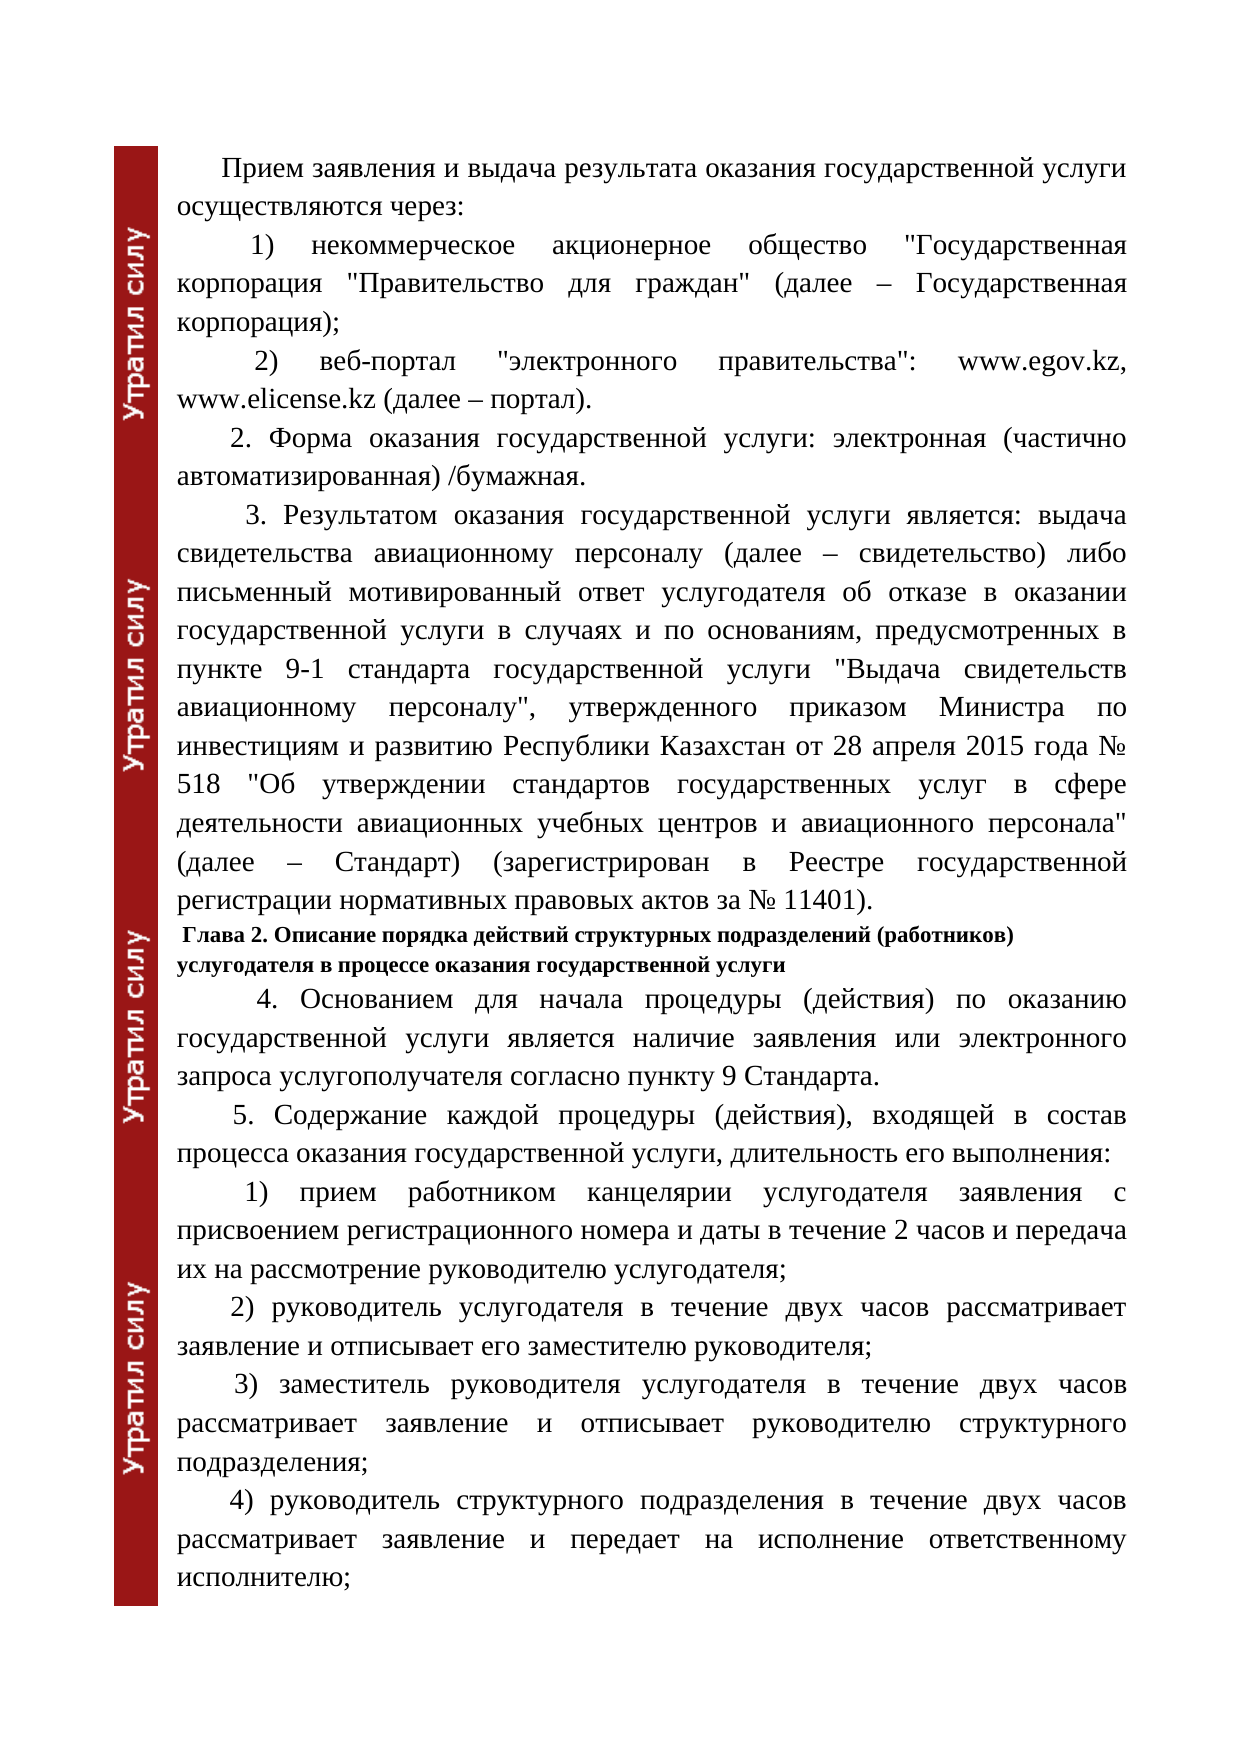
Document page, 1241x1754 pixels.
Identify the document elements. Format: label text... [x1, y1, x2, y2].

text 1) некоммерческое акционерное общество "Государственная корпорация "Правительство для граждан" (далее – Государственная корпорация); [112, 227, 1128, 338]
picture [114, 415, 158, 420]
picture [114, 222, 158, 227]
text 4. Основанием для начала процедуры (действия) по оказанию государственной услуги является наличие заявления или электронного запроса услугополучателя согласно пункту 9 Стандарта. [112, 981, 1128, 1092]
picture [114, 1092, 158, 1097]
text 1) прием работником канцелярии услугодателя заявления с присвоением регистрационного номера и даты в течение 2 часов и передача их на рассмотрение руководителю услугодателя; [112, 1174, 1128, 1284]
text 2) руководитель услугодателя в течение двух часов рассматривает заявление и отписывает его заместителю руководителя; [112, 1289, 1128, 1362]
picture [114, 1362, 158, 1367]
picture [114, 916, 158, 921]
text 3. Результатом оказания государственной услуги является: выдача свидетельства авиационному персоналу (далее – свидетельство) либо письменный мотивированный ответ услугодателя об отказе в оказании государственной услуги в случаях и по основаниям, предусмотренных в пункте 9-1 стандарта государственной услуги "Выдача свидетельств авиационному персоналу", утвержденного приказом Министра по инвестициям и развитию Республики Казахстан от 28 апреля 2015 года № 518 "Об утверждении стандартов государственных услуг в сфере деятельности авиационных учебных центров и авиационного персонала" (далее – Стандарт) (зарегистрирован в Реестре государственной регистрации нормативных правовых актов за № 11401). [112, 497, 1128, 916]
picture [114, 1284, 158, 1289]
text 4) руководитель структурного подразделения в течение двух часов рассматривает заявление и передает на исполнение ответственному исполнителю; [112, 1482, 1128, 1593]
picture [114, 492, 158, 497]
picture [114, 1169, 158, 1174]
text 2) веб-портал "электронного правительства": www.egov.kz, www.elicense.kz (далее – портал). [112, 343, 1128, 415]
picture [114, 146, 158, 150]
text 2. Форма оказания государственной услуги: электронная (частично автоматизированная) /бумажная. [112, 420, 1128, 492]
text 3) заместитель руководителя услугодателя в течение двух часов рассматривает заявление и отписывает руководителю структурного подразделения; [112, 1367, 1128, 1477]
picture [114, 338, 158, 343]
picture [114, 1593, 158, 1606]
text Глава 2. Описание порядка действий структурных подразделений (работников) услугодателя в процессе оказания государственной услуги [112, 921, 1128, 977]
text Прием заявления и выдача результата оказания государственной услуги осуществляются через: [112, 150, 1128, 222]
picture [114, 1477, 158, 1482]
text 5. Содержание каждой процедуры (действия), входящей в состав процесса оказания государственной услуги, длительность его выполнения: [112, 1097, 1128, 1169]
picture [114, 977, 158, 981]
